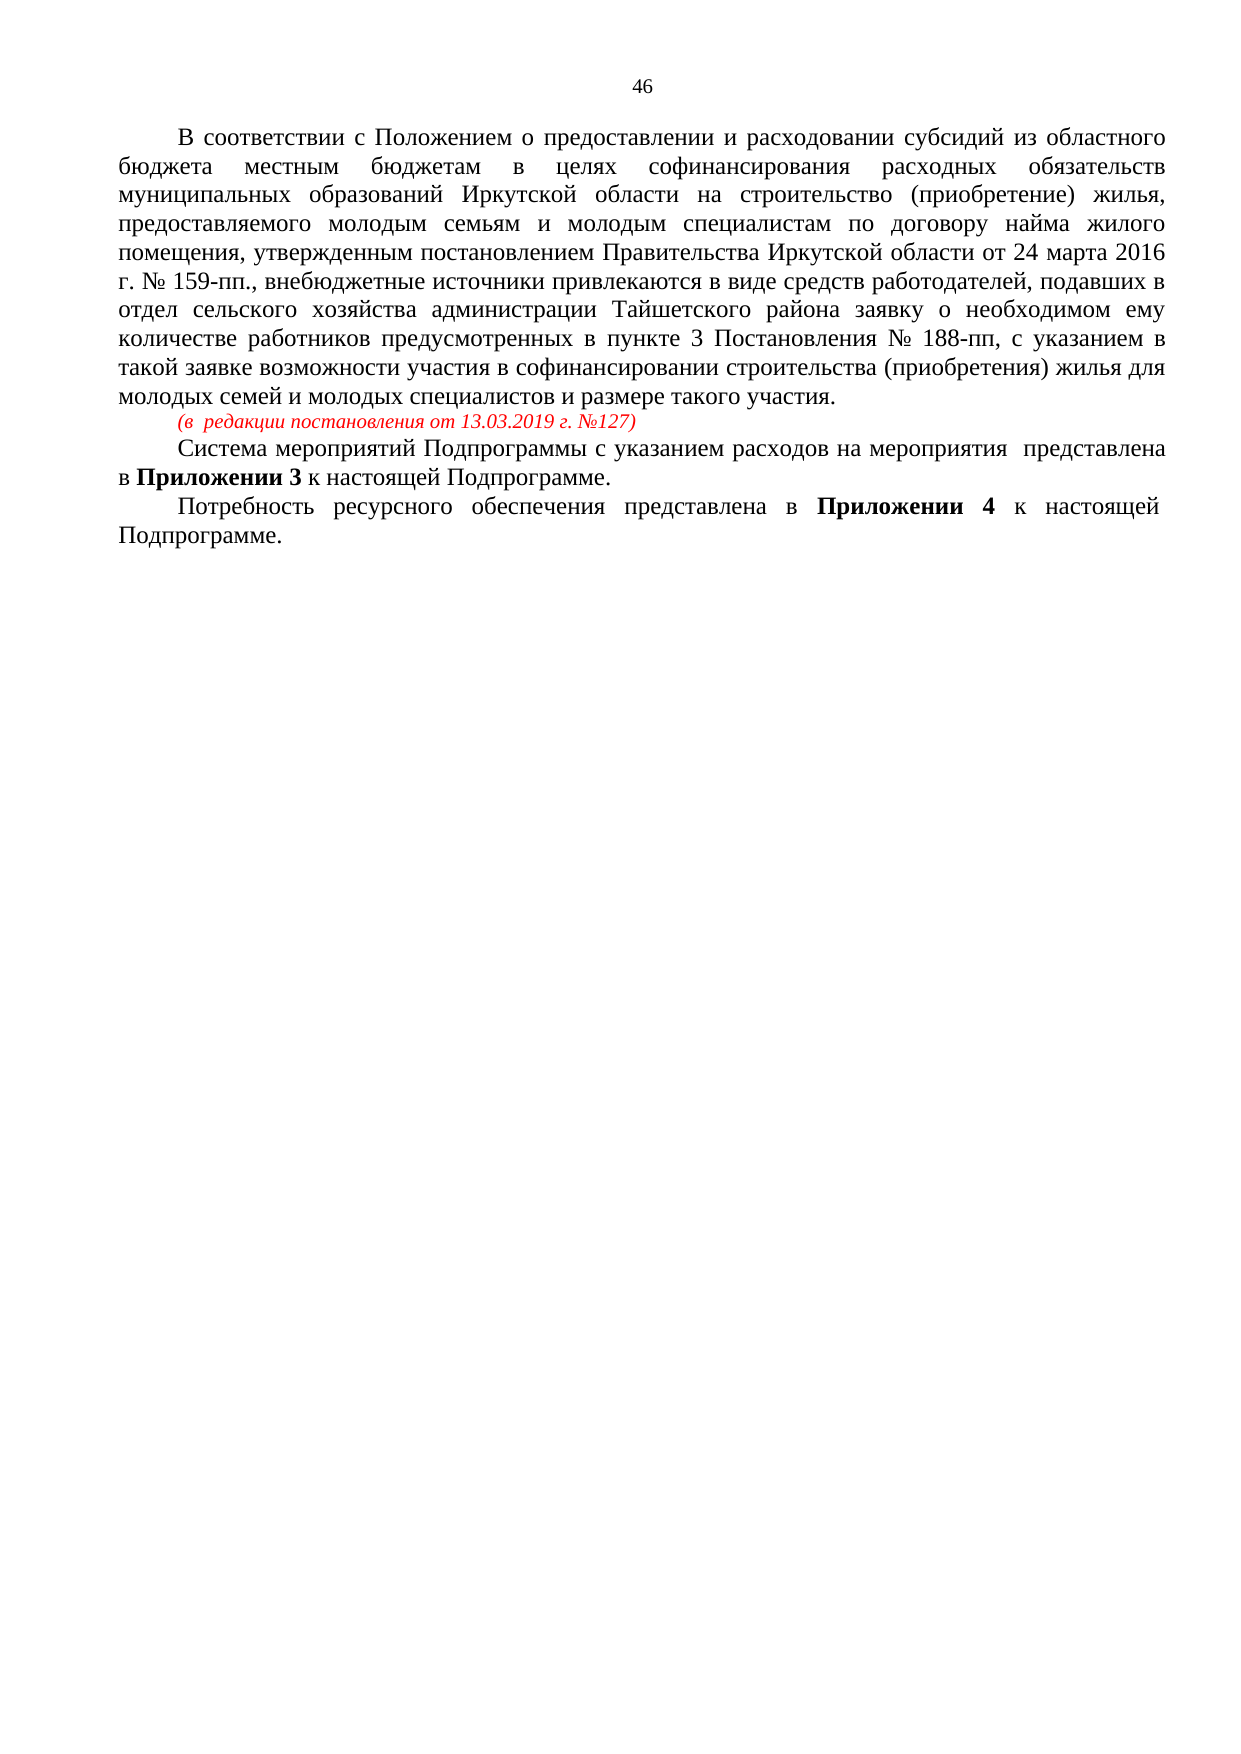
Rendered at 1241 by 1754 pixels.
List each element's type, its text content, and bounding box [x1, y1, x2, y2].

text Система мероприятий Подпрограммы с указанием расходов на мероприятия представлена в Приложении 3 к настоящей Подпрограмме. [118, 433, 1167, 491]
text В соответствии с Положением о предоставлении и расходовании субсидий из областного бюджета местным бюджетам в целях софинансирования расходных обязательств муниципальных образований Иркутской области на строительство (приобретение) жилья, предоставляемого молодым семьям и молодым специалистам по договору найма жилого помещения, утвержденным постановлением Правительства Иркутской области от 24 марта 2016 г. № 159-пп., внебюджетные источники привлекаются в виде средств работодателей, подавших в отдел сельского хозяйства администрации Тайшетского района заявку о необходимом ему количестве работников предусмотренных в пункте 3 Постановления № 188-пп, с указанием в такой заявке возможности участия в софинансировании строительства (приобретения) жилья для молодых семей и молодых специалистов и размере такого участия. [118, 122, 1167, 409]
text Потребность ресурсного обеспечения представлена в Приложении 4 к настоящей Подпрограмме. [118, 491, 1159, 548]
text (в редакции постановления от 13.03.2019 г. №127) [118, 409, 1167, 433]
